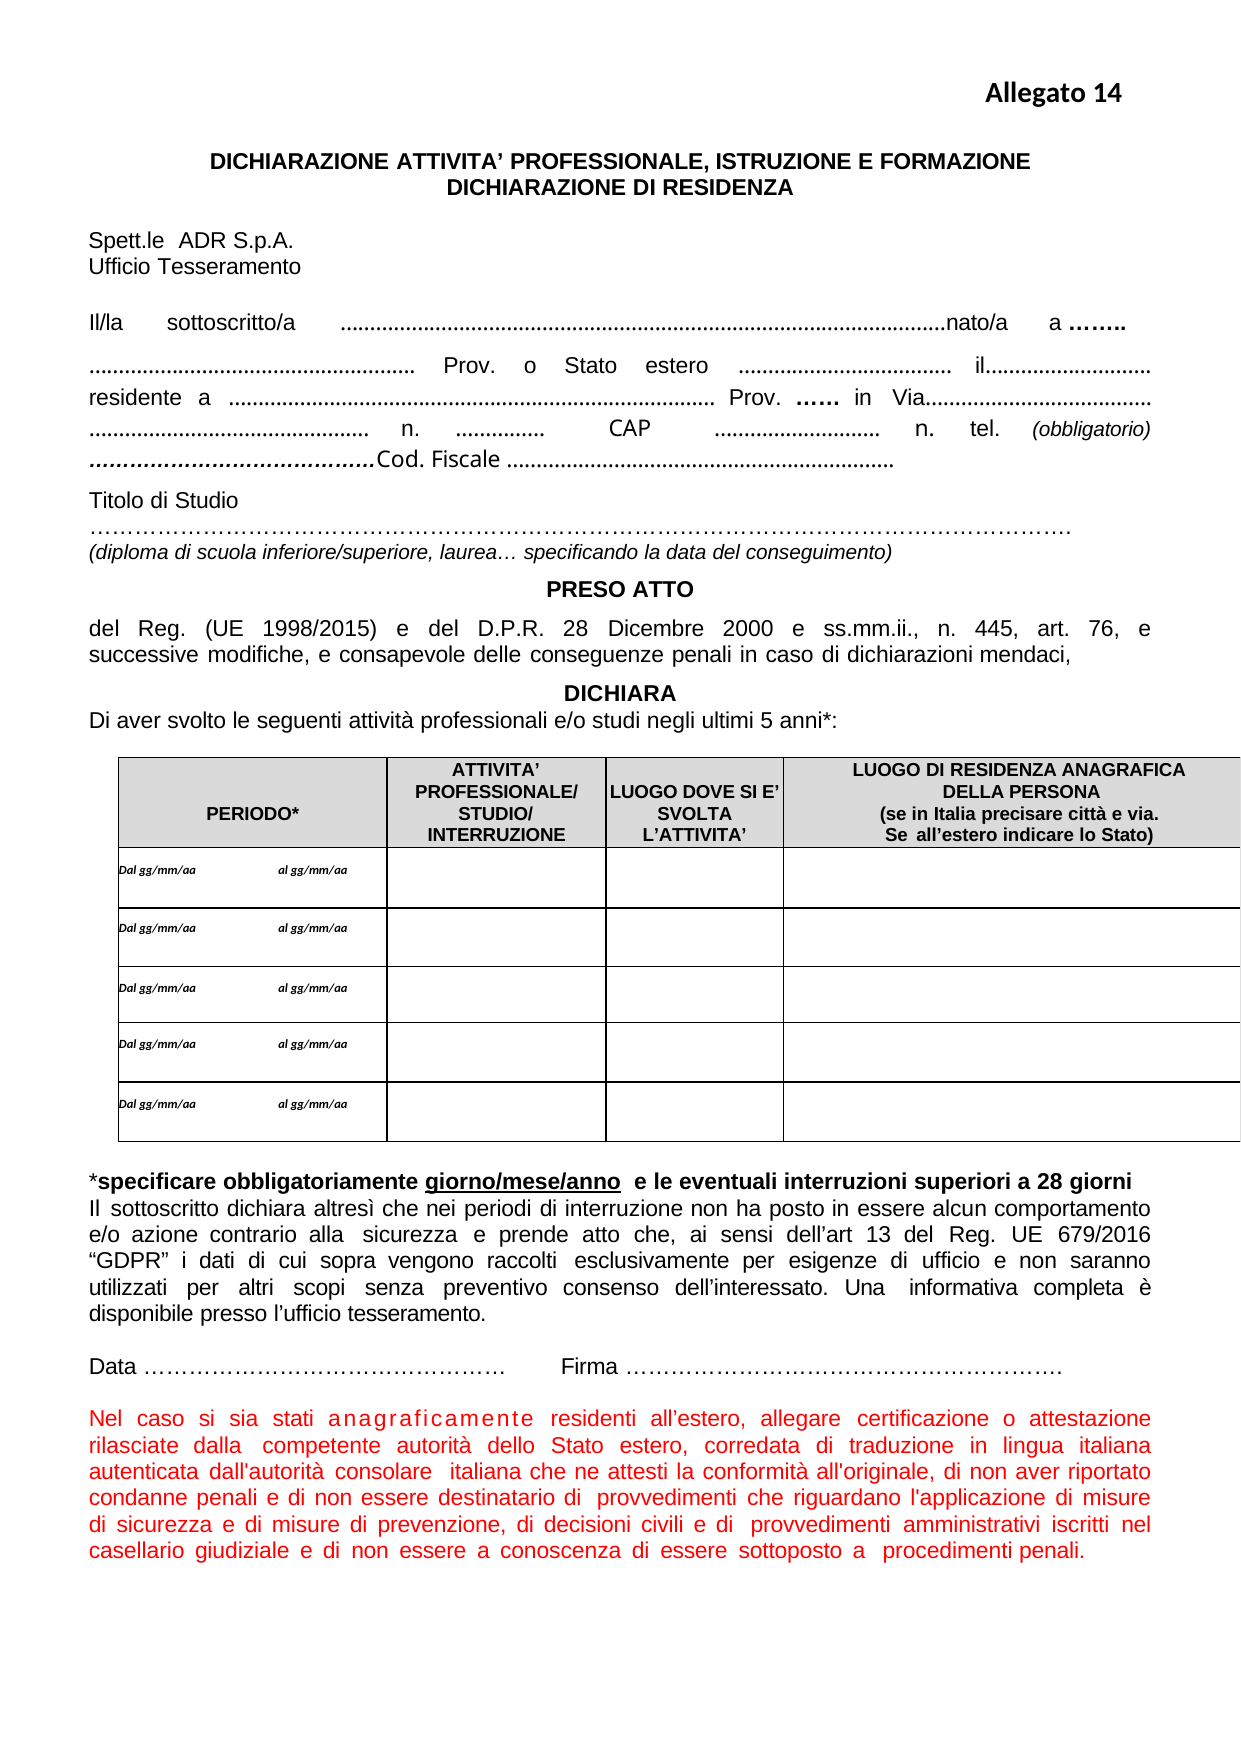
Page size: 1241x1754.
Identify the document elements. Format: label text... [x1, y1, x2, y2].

text Ufficio Tesseramento [88, 253, 1152, 279]
table_cell [388, 1023, 605, 1081]
text *specificare obbligatoriamente giorno/mese/anno e le eventuali interruzioni superiori a 28 giorni [88, 1168, 1152, 1194]
table_cell [784, 1083, 1240, 1141]
table_header PERIODO* [119, 758, 386, 847]
text Titolo di Studio [88, 487, 1152, 513]
table_header ATTIVITA’ PROFESSIONALE/ STUDIO/ INTERRUZIONE [388, 758, 605, 847]
text Il sottoscritto dichiara altresì che nei periodi di interruzione non ha posto in essere alcun comportamento e/o azione contrario alla sicurezza e prende atto che, ai sensi dell’art 13 del Reg. UE 679/2016 “GDPR” i dati di cui sopra vengono raccolti esclusivamente per esigenze di ufficio e non saranno utilizzati per altri scopi senza preventivo consenso dell’interessato. Una informativa completa è disponibile presso l’ufficio tesseramento. [88, 1194, 1152, 1326]
text Il/la sottoscritto/a …………………………………………………………………………………………nato/a a …….. [88, 306, 1152, 337]
table_cell Dal gg/mm/aa al gg/mm/aa [119, 967, 386, 1022]
table_cell [607, 1083, 783, 1141]
text Di aver svolto le seguenti attività professionali e/o studi negli ultimi 5 anni*: [88, 707, 1152, 733]
table_cell [784, 909, 1240, 966]
text Spett.le ADR S.p.A. [88, 227, 1152, 253]
table_cell [607, 848, 783, 907]
table_cell Dal gg/mm/aa al gg/mm/aa [119, 909, 386, 966]
text del Reg. (UE 1998/2015) e del D.P.R. 28 Dicembre 2000 e ss.mm.ii., n. 445, art. 76, e successive modifiche, e consapevole delle conseguenze penali in caso di dichiarazioni mendaci, [88, 615, 1152, 668]
table_cell [607, 909, 783, 966]
text …………………………………………………………………………………………………………………. [88, 513, 1152, 540]
table_cell Dal gg/mm/aa al gg/mm/aa [119, 1023, 386, 1081]
text Nel caso si sia stati anagraficamente residenti all’estero, allegare certificazione o attestazione rilasciate dalla competente autorità dello Stato estero, corredata di traduzione in lingua italiana autenticata dall'autorità consolare italiana che ne attesti la conformità all'originale, di non aver riportato condanne penali e di non essere destinatario di provvedimenti che riguardano l'applicazione di misure di sicurezza e di misure di prevenzione, di decisioni civili e di provvedimenti amministrativi iscritti nel casellario giudiziale e di non essere a conoscenza di essere sottoposto a procedimenti penali. [88, 1405, 1152, 1563]
table_cell [388, 848, 605, 907]
table_header LUOGO DI RESIDENZA ANAGRAFICA DELLA PERSONA (se in Italia precisare città e via. Se all’estero indicare lo Stato) [784, 758, 1240, 847]
text ………………………………………………. Prov. o Stato estero ……………………………… il………………………. residente a ……………………………………….……………………………… Prov. …… in Via………………………………..……………………….………………. n. …………… CAP ………………………. n. tel. (obbligatorio) ……………………………………Cod. Fiscale ……………………………………………………….. [88, 349, 1152, 474]
text DICHIARAZIONE DI RESIDENZA [88, 174, 1152, 200]
table_cell [784, 1023, 1240, 1081]
table_cell Dal gg/mm/aa al gg/mm/aa [119, 1083, 386, 1141]
table_cell [607, 967, 783, 1022]
table_cell [784, 848, 1240, 907]
text (diploma di scuola inferiore/superiore, laurea… specificando la data del conseguimento) [88, 540, 1152, 564]
table_cell [784, 967, 1240, 1022]
text DICHIARAZIONE ATTIVITA’ PROFESSIONALE, ISTRUZIONE E FORMAZIONE [88, 148, 1152, 174]
text Data ………………………………………… Firma …………………………………………………. [88, 1353, 1152, 1379]
table_header LUOGO DOVE SI E’ SVOLTA L’ATTIVITA’ [607, 758, 783, 847]
table_cell [388, 967, 605, 1022]
table_cell [388, 909, 605, 966]
table_cell [388, 1083, 605, 1141]
text DICHIARA [88, 680, 1152, 707]
table_cell Dal gg/mm/aa al gg/mm/aa [119, 848, 386, 907]
table_cell [607, 1023, 783, 1081]
text PRESO ATTO [88, 576, 1152, 602]
